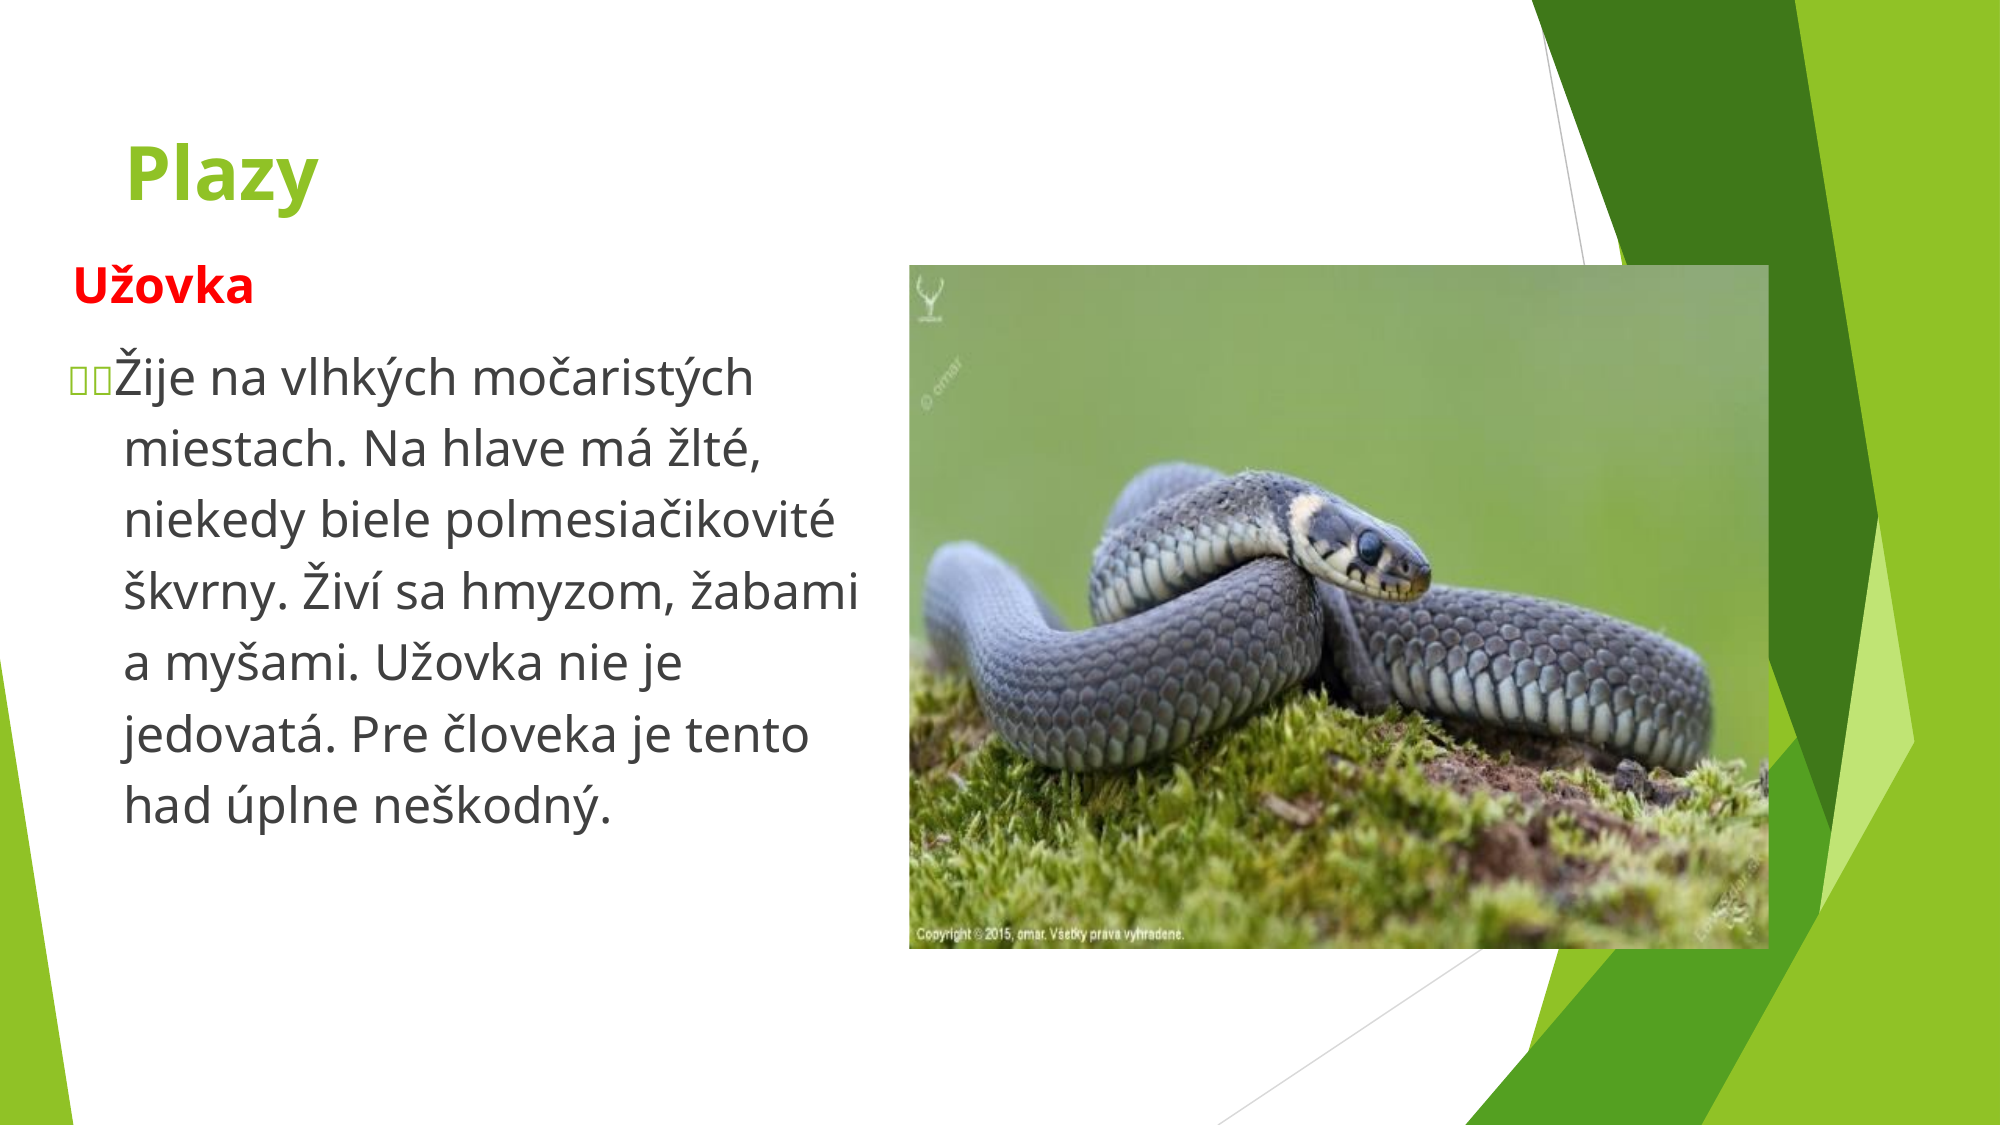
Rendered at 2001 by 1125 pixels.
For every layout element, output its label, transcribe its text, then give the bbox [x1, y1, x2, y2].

subtitle Plazy [124, 121, 1811, 223]
picture [909, 265, 1769, 949]
subtitle Užovka [72, 250, 1768, 318]
text Žije na vlhkých močaristých miestach. Na hlave má žlté, niekedy biele polmesiačikovité škvrny. Živí sa hmyzom, žabami a myšami. Užovka nie je jedovatá. Pre človeka je tento had úplne neškodný. [67, 342, 909, 838]
